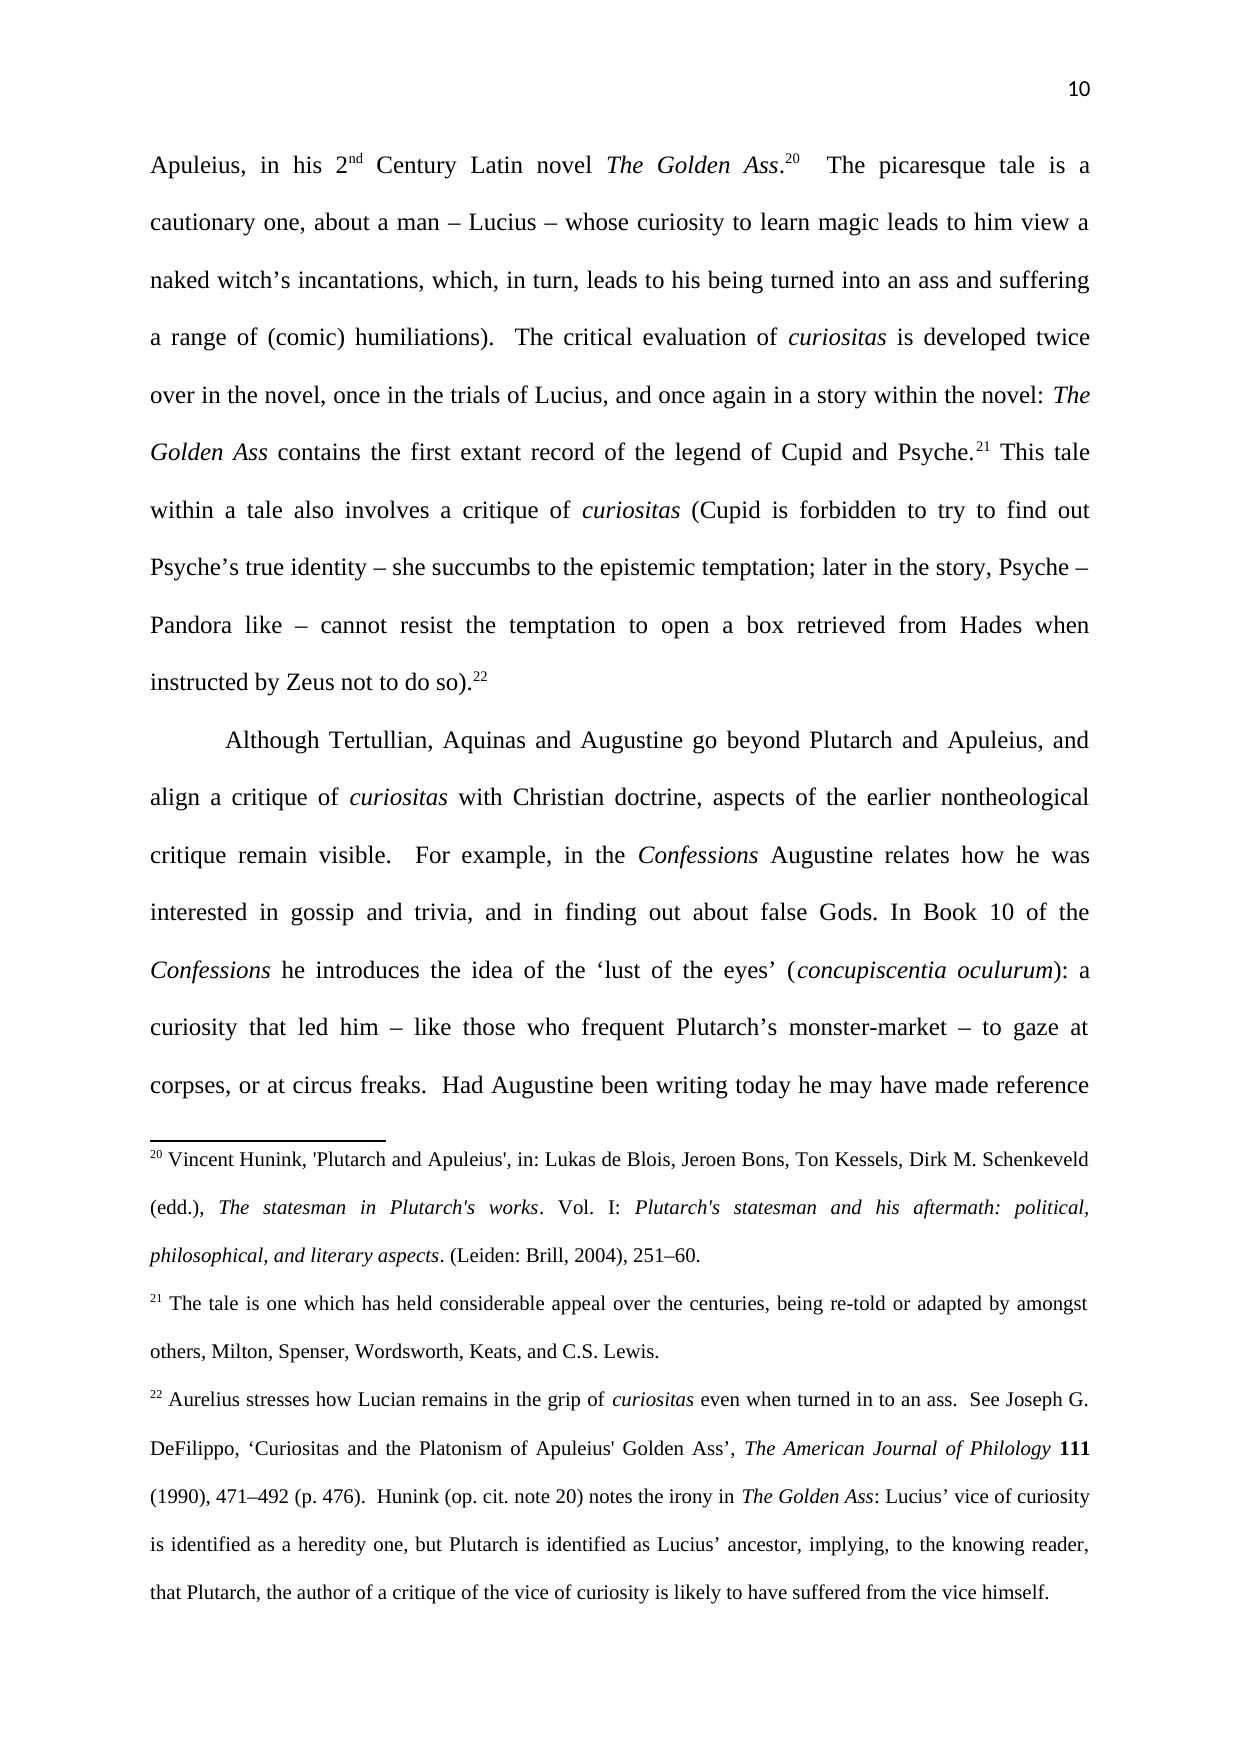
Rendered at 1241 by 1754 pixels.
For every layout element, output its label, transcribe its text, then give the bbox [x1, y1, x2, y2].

text Although Tertullian, Aquinas and Augustine go beyond Plutarch and Apuleius, and align a critique of curiositas with Christian doctrine, aspects of the earlier nontheological critique remain visible. For example, in the Confessions Augustine relates how he was interested in gossip and trivia, and in finding out about false Gods. In Book 10 of the Confessions he introduces the idea of the ‘lust of the eyes’ (concupiscentia oculurum): a curiosity that led him – like those who frequent Plutarch’s monster-market – to gaze at corpses, or at circus freaks. Had Augustine been writing today he may have made reference to the familiar phenomenon of rubbernecking: where drivers or pedestrians strain to look at the aftermath of car accidents. Augustine makes it clear that talk of the lust of the eyes is not restricted to visual perception, but is meant to apply more generally to the pursuit of knowledge. The ‘malady of curiosity’ noted earlier that led those lacking in faith to seek ‘signs and wonders’ is also ‘the reason for all those strange sights exhibited in the theater’. [150, 725, 1090, 1099]
text Plutarch’s Moralia are essays on moral instruction and self-improvement, offering advice and instructions as to how to rid oneself of curiositas. Plutarch’s reflections provide the basis for an (at the time) popular treatment of curiositas by the Algerian Platonist Apuleius, in his 2nd Century Latin novel The Golden Ass. The picaresque tale is a cautionary one, about a man – Lucius – whose curiosity to learn magic leads to him view a naked witch’s incantations, which, in turn, leads to his being turned into an ass and suffering a range of (comic) humiliations). The critical evaluation of curiositas is developed twice over in the novel, once in the trials of Lucius, and once again in a story within the novel: The Golden Ass contains the first extant record of the legend of Cupid and Psyche. This tale within a tale also involves a critique of curiositas (Cupid is forbidden to try to find out Psyche’s true identity – she succumbs to the epistemic temptation; later in the story, Psyche – Pandora like – cannot resist the temptation to open a box retrieved from Hades when instructed by Zeus not to do so). [150, 150, 1090, 696]
